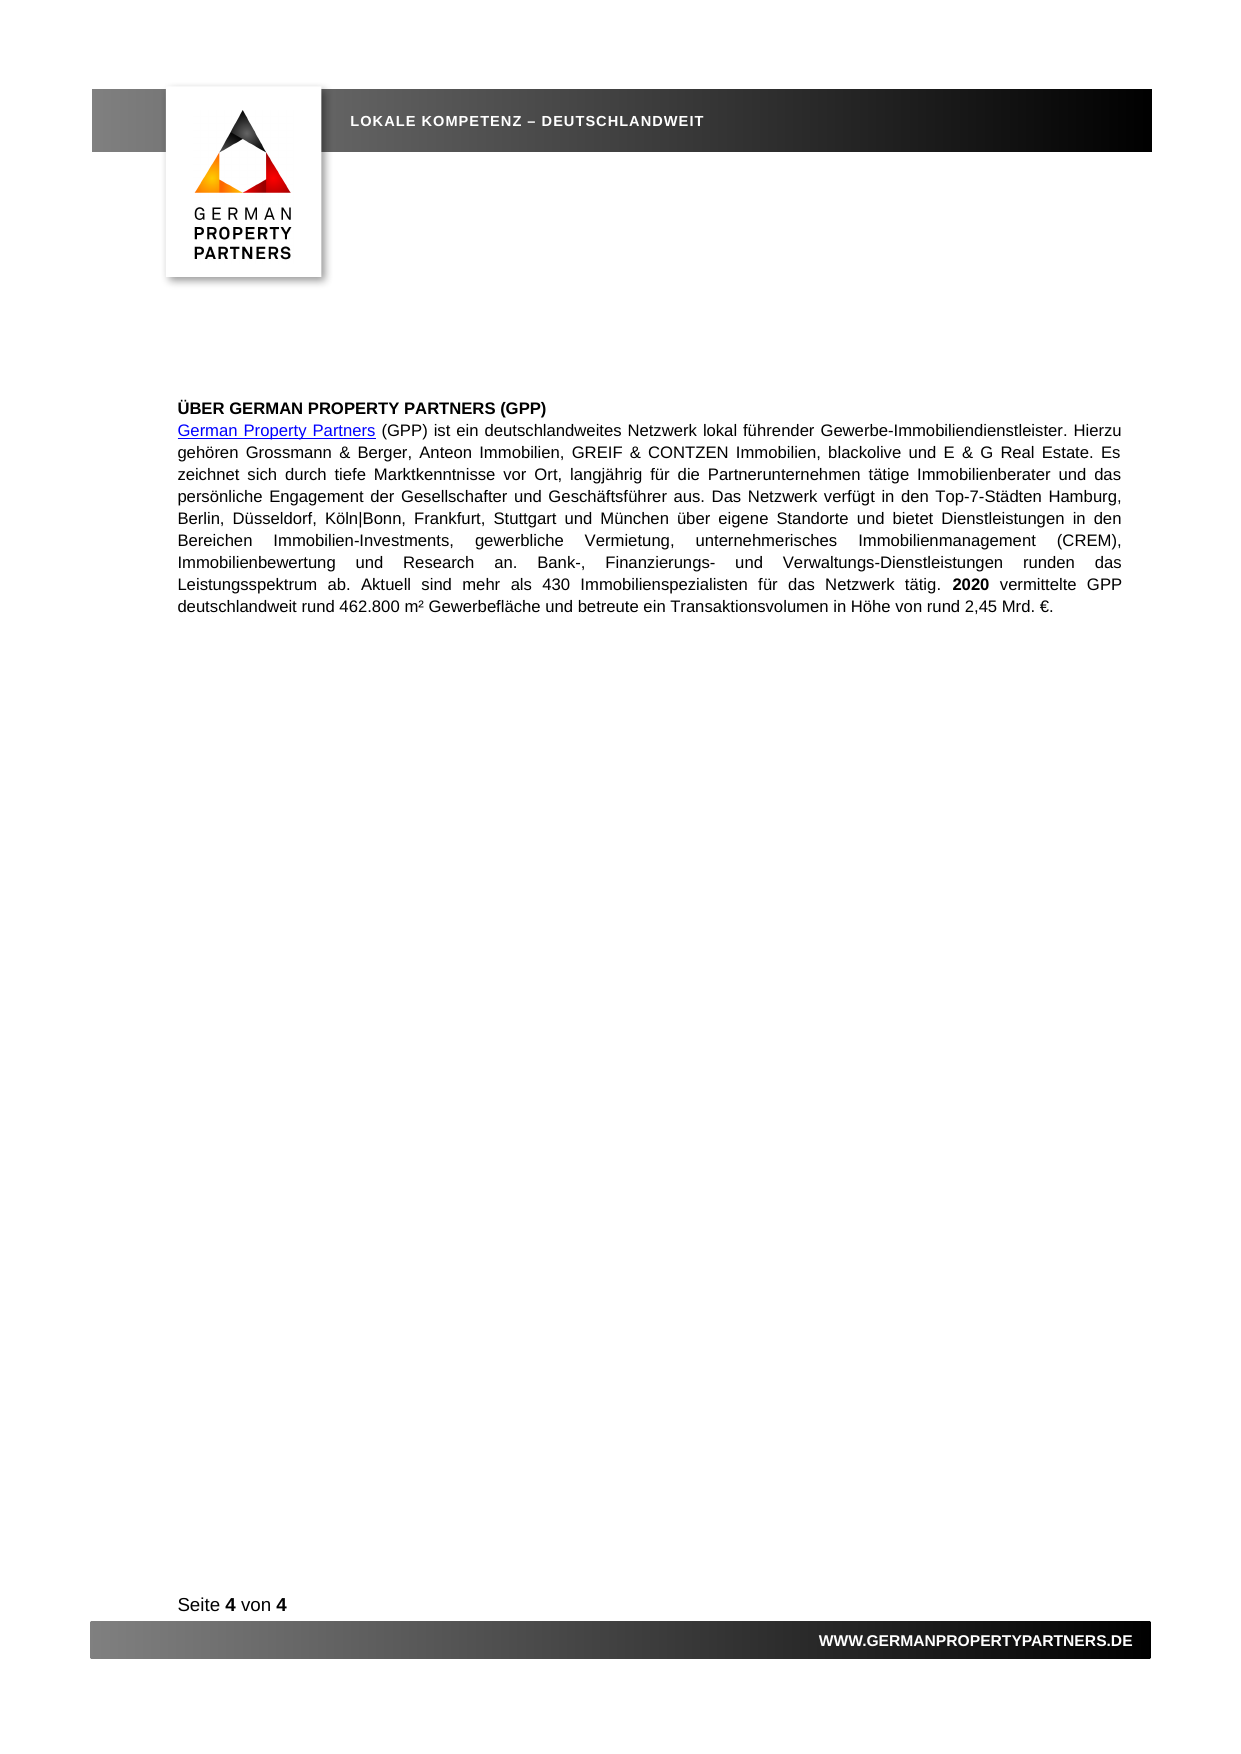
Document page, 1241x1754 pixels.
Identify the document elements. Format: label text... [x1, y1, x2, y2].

text ÜBER GERMAN PROPERTY PARTNERS (GPP) [177, 399, 1122, 418]
picture [193, 110, 294, 264]
text German Property Partners (GPP) ist ein deutschlandweites Netzwerk lokal führender Gewerbe-Immobiliendienstleister. Hierzu gehören Grossmann & Berger, Anteon Immobilien, GREIF & CONTZEN Immobilien, blackolive und E & G Real Estate. Es zeichnet sich durch tiefe Marktkenntnisse vor Ort, langjährig für die Partnerunternehmen tätige Immobilienberater und das persönliche Engagement der Gesellschafter und Geschäftsführer aus. Das Netzwerk verfügt in den Top-7-Städten Hamburg, Berlin, Düsseldorf, Köln|Bonn, Frankfurt, Stuttgart und München über eigene Standorte und bietet Dienstleistungen in den Bereichen Immobilien-Investments, gewerbliche Vermietung, unternehmerisches Immobilienmanagement (CREM), Immobilienbewertung und Research an. Bank-, Finanzierungs- und Verwaltungs-Dienstleistungen runden das Leistungsspektrum ab. Aktuell sind mehr als 430 Immobilienspezialisten für das Netzwerk tätig. 2020 vermittelte GPP deutschlandweit rund 462.800 m² Gewerbefläche und betreute ein Transaktionsvolumen in Höhe von rund 2,45 Mrd. €. [177, 421, 1122, 616]
